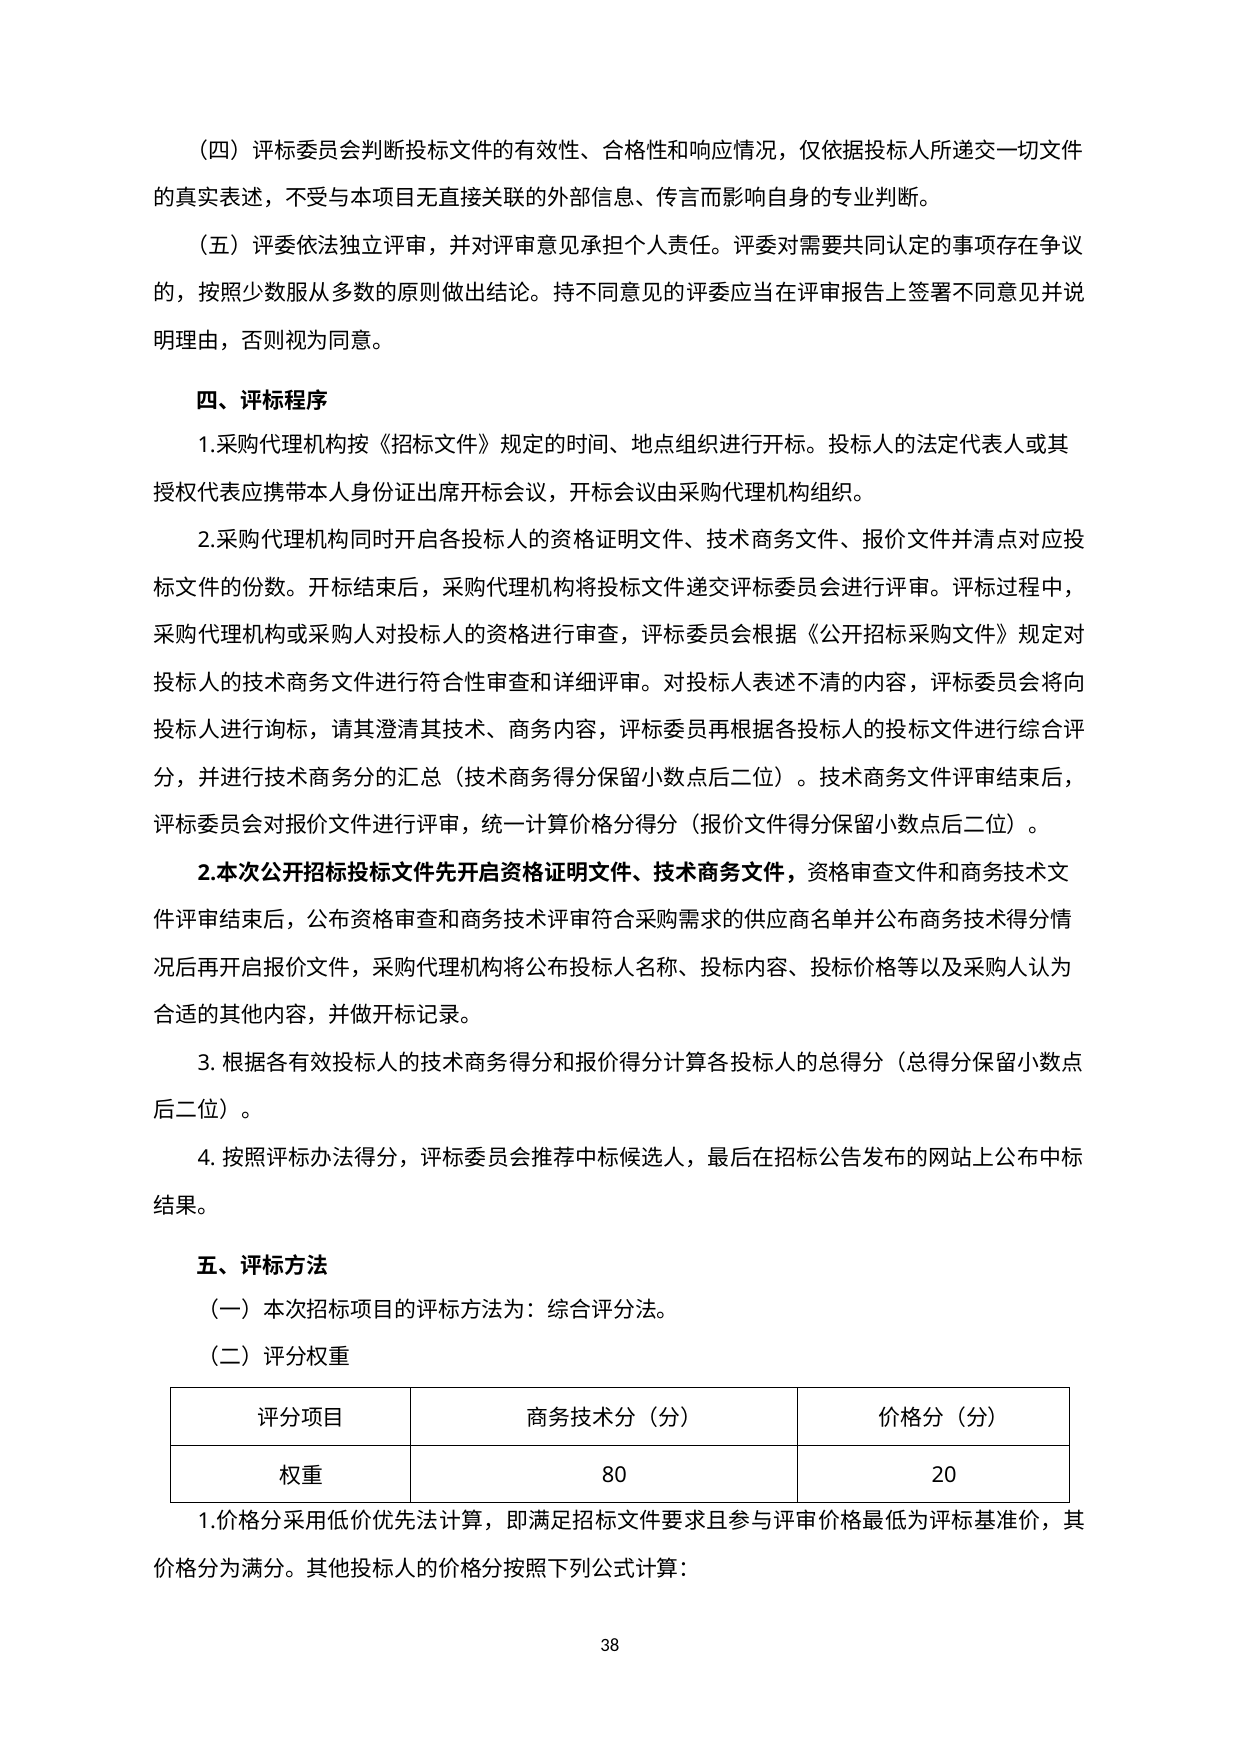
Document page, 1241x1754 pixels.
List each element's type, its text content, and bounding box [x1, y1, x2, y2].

text （四）评标委员会判断投标文件的有效性、合格性和响应情况，仅依据投标人所递交一切文件的真实表述，不受与本项目无直接关联的外部信息、传言而影响自身的专业判断。 [153, 133, 1087, 212]
table_header 价格分（分） [798, 1388, 1069, 1444]
text 4. 按照评标办法得分，评标委员会推荐中标候选人，最后在招标公告发布的网站上公布中标结果。 [153, 1140, 1087, 1219]
text （二）评分权重 [153, 1339, 1087, 1371]
table_cell 权重 [171, 1446, 410, 1502]
subtitle 五、评标方法 [153, 1248, 1087, 1279]
table_header 评分项目 [171, 1388, 410, 1444]
table_cell 20 [798, 1446, 1069, 1502]
text 1.价格分采用低价优先法计算，即满足招标文件要求且参与评审价格最低为评标基准价，其价格分为满分。其他投标人的价格分按照下列公式计算： [153, 1503, 1087, 1582]
text 1.采购代理机构按《招标文件》规定的时间、地点组织进行开标。投标人的法定代表人或其授权代表应携带本人身份证出席开标会议，开标会议由采购代理机构组织。 [153, 427, 1087, 506]
table_cell 80 [411, 1446, 797, 1502]
table_header 商务技术分（分） [411, 1388, 797, 1444]
text 2.本次公开招标投标文件先开启资格证明文件、技术商务文件，资格审查文件和商务技术文件评审结束后，公布资格审查和商务技术评审符合采购需求的供应商名单并公布商务技术得分情况后再开启报价文件，采购代理机构将公布投标人名称、投标内容、投标价格等以及采购人认为合适的其他内容，并做开标记录。 [153, 855, 1087, 1029]
text 2.采购代理机构同时开启各投标人的资格证明文件、技术商务文件、报价文件并清点对应投标文件的份数。开标结束后，采购代理机构将投标文件递交评标委员会进行评审。评标过程中，采购代理机构或采购人对投标人的资格进行审查，评标委员会根据《公开招标采购文件》规定对投标人的技术商务文件进行符合性审查和详细评审。对投标人表述不清的内容，评标委员会将向投标人进行询标，请其澄清其技术、商务内容，评标委员再根据各投标人的投标文件进行综合评分，并进行技术商务分的汇总（技术商务得分保留小数点后二位）。技术商务文件评审结束后，评标委员会对报价文件进行评审，统一计算价格分得分（报价文件得分保留小数点后二位）。 [153, 522, 1087, 839]
text （五）评委依法独立评审，并对评审意见承担个人责任。评委对需要共同认定的事项存在争议的，按照少数服从多数的原则做出结论。持不同意见的评委应当在评审报告上签署不同意见并说明理由，否则视为同意。 [153, 228, 1087, 354]
text 3. 根据各有效投标人的技术商务得分和报价得分计算各投标人的总得分（总得分保留小数点后二位）。 [153, 1045, 1087, 1124]
text （一）本次招标项目的评标方法为：综合评分法。 [153, 1292, 1087, 1323]
subtitle 四、评标程序 [153, 383, 1087, 414]
